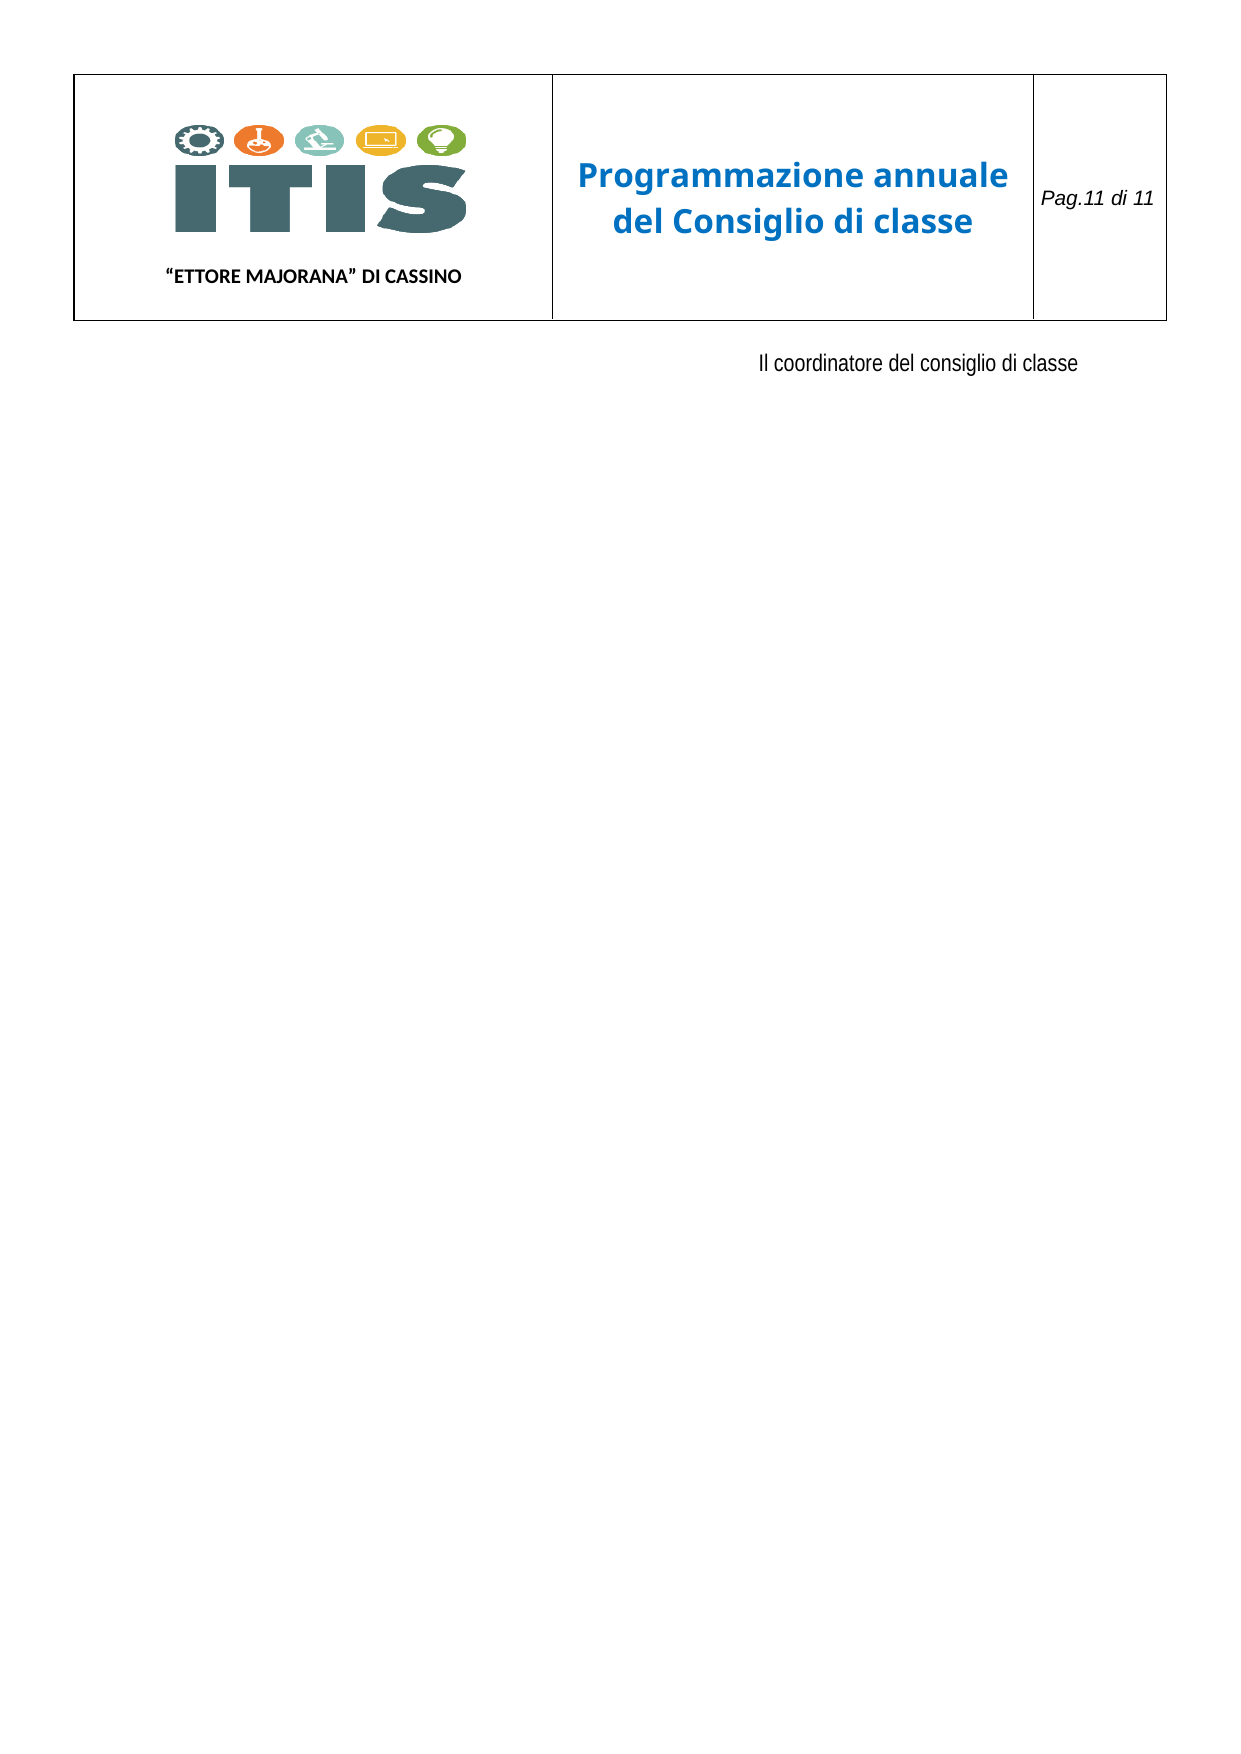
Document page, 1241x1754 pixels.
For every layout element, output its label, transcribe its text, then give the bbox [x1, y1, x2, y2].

picture [147, 106, 480, 263]
text Il coordinatore del consiglio di classe [118, 349, 1107, 377]
